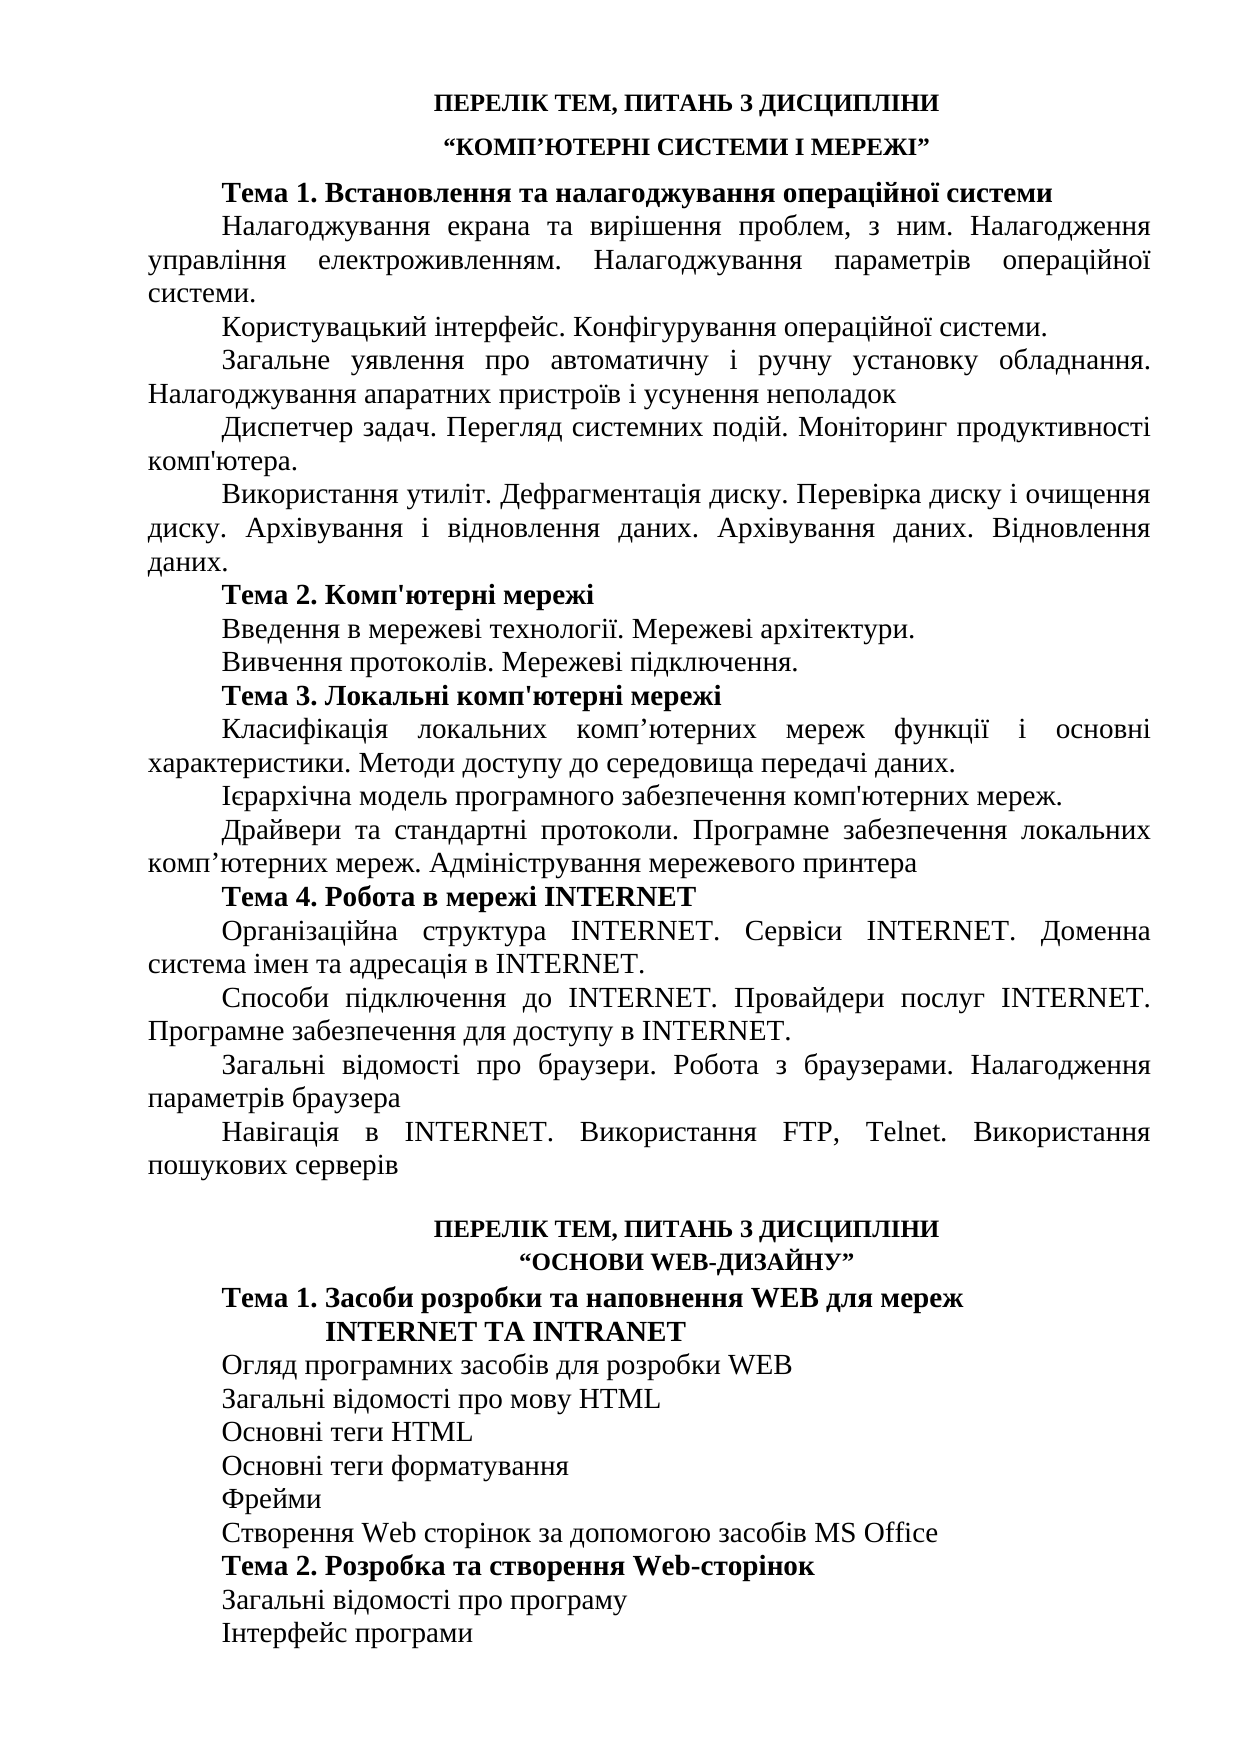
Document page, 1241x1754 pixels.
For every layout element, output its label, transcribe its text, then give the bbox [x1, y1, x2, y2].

text Тема 2. Комп'ютерні мережі [148, 577, 1152, 611]
text Введення в мережеві технології. Мережеві архітектури. [148, 611, 1152, 644]
text Ієрархічна модель програмного забезпечення комп'ютерних мереж. [148, 778, 1152, 812]
text Загальне уявлення про автоматичну і ручну установку обладнання. Налагоджування апаратних пристроїв і усунення неполадок [148, 342, 1152, 409]
text ПЕРЕЛІК ТЕМ, ПИТАНЬ З ДИСЦИПЛІНИ [148, 1214, 1152, 1243]
text Огляд програмних засобів для розробки WEB [148, 1347, 1152, 1381]
text “КОМП’ЮТЕРНІ СИСТЕМИ І МЕРЕЖІ” [148, 132, 1152, 160]
text Інтерфейс програми [148, 1616, 1152, 1649]
text Загальні відомості про програму [148, 1582, 1152, 1616]
text Налагоджування екрана та вирішення проблем, з ним. Налагодження управління електроживленням. Налагоджування параметрів операційної системи. [148, 208, 1152, 309]
text Створення Web сторінок за допомогою засобів MS Office [148, 1515, 1152, 1548]
text Тема 2. Розробка та створення Web-сторінок [148, 1548, 1152, 1582]
text Основні теги HTML [148, 1414, 1152, 1448]
text Способи підключення до INTERNET. Провайдери послуг INTERNET. Програмне забезпечення для доступу в ІNTERNET. [148, 980, 1152, 1047]
text Основні теги форматування [148, 1448, 1152, 1481]
text ПЕРЕЛІК ТЕМ, ПИТАНЬ З ДИСЦИПЛІНИ [148, 88, 1152, 117]
text Використання утиліт. Дефрагментація диску. Перевірка диску і очищення диску. Архівування і відновлення даних. Архівування даних. Відновлення даних. [148, 477, 1152, 577]
text Тема 4. Робота в мережі INTERNET [148, 879, 1152, 913]
text Фрейми [148, 1481, 1152, 1515]
text Вивчення протоколів. Мережеві підключення. [148, 644, 1152, 678]
text Тема 3. Локальні комп'ютерні мережі [148, 678, 1152, 711]
text Загальні відомості про браузери. Робота з браузерами. Налагодження параметрів браузера [148, 1047, 1152, 1114]
text Організаційна структура INTERNET. Сервіси INTERNET. Доменна система імен та адресація в INTERNET. [148, 913, 1152, 980]
text Навігація в INTERNET. Використання FTP, Telnet. Використання пошукових серверів [148, 1114, 1152, 1181]
text Диспетчер задач. Перегляд системних подій. Моніторинг продуктивності комп'ютера. [148, 409, 1152, 477]
text Користувацький інтерфейс. Конфігурування операційної системи. [148, 309, 1152, 342]
text Загальні відомості про мову HTML [148, 1381, 1152, 1414]
text “ОСНОВИ WEB-ДИЗАЙНУ” [148, 1247, 1152, 1276]
text Тема 1. Встановлення та налагоджування операційної системи [148, 175, 1152, 208]
text Драйвери та стандартні протоколи. Програмне забезпечення локальних комп’ютерних мереж. Адміністрування мережевого принтера [148, 812, 1152, 879]
text Тема 1. Засоби розробки та наповнення WEB для мереж INTERNET ТА INTRANET [221, 1280, 1152, 1347]
text Класифікація локальних комп’ютерних мереж функції і основні характеристики. Методи доступу до середовища передачі даних. [148, 711, 1152, 778]
